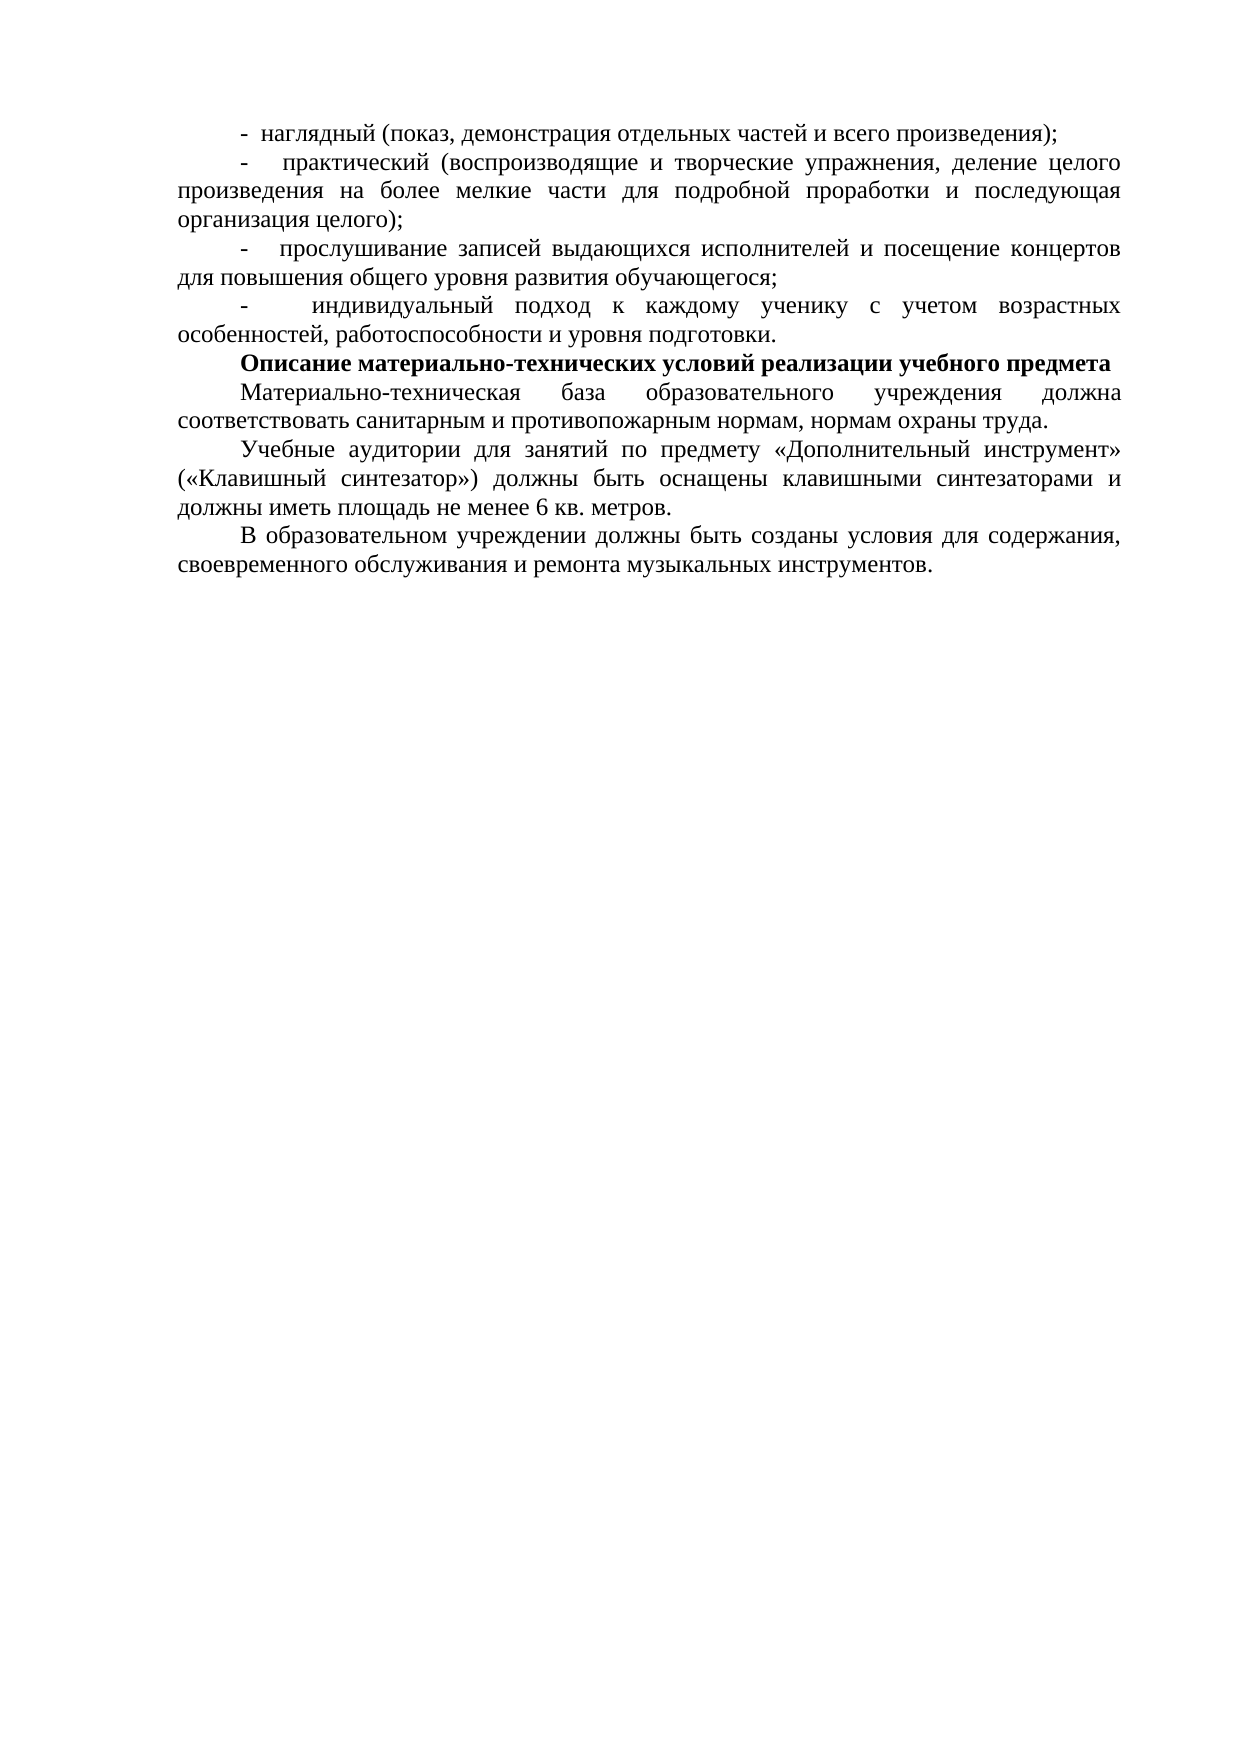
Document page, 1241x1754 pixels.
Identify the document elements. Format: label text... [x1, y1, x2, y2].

text - практический (воспроизводящие и творческие упражнения, деление целого произведения на более мелкие части для подробной проработки и последующая организация целого); [177, 147, 1122, 233]
text В образовательном учреждении должны быть созданы условия для содержания, своевременного обслуживания и ремонта музыкальных инструментов. [177, 521, 1122, 578]
text - индивидуальный подход к каждому ученику с учетом возрастных особенностей, работоспособности и уровня подготовки. [177, 291, 1122, 348]
text Учебные аудитории для занятий по предмету «Дополнительный инструмент» («Клавишный синтезатор») должны быть оснащены клавишными синтезаторами и должны иметь площадь не менее 6 кв. метров. [177, 434, 1122, 521]
text Материально-техническая база образовательного учреждения должна соответствовать санитарным и противопожарным нормам, нормам охраны труда. [177, 377, 1122, 434]
text Описание материально-технических условий реализации учебного предмета [177, 348, 1122, 377]
text - наглядный (показ, демонстрация отдельных частей и всего произведения); [177, 118, 1122, 147]
text - прослушивание записей выдающихся исполнителей и посещение концертов для повышения общего уровня развития обучающегося; [177, 233, 1122, 291]
